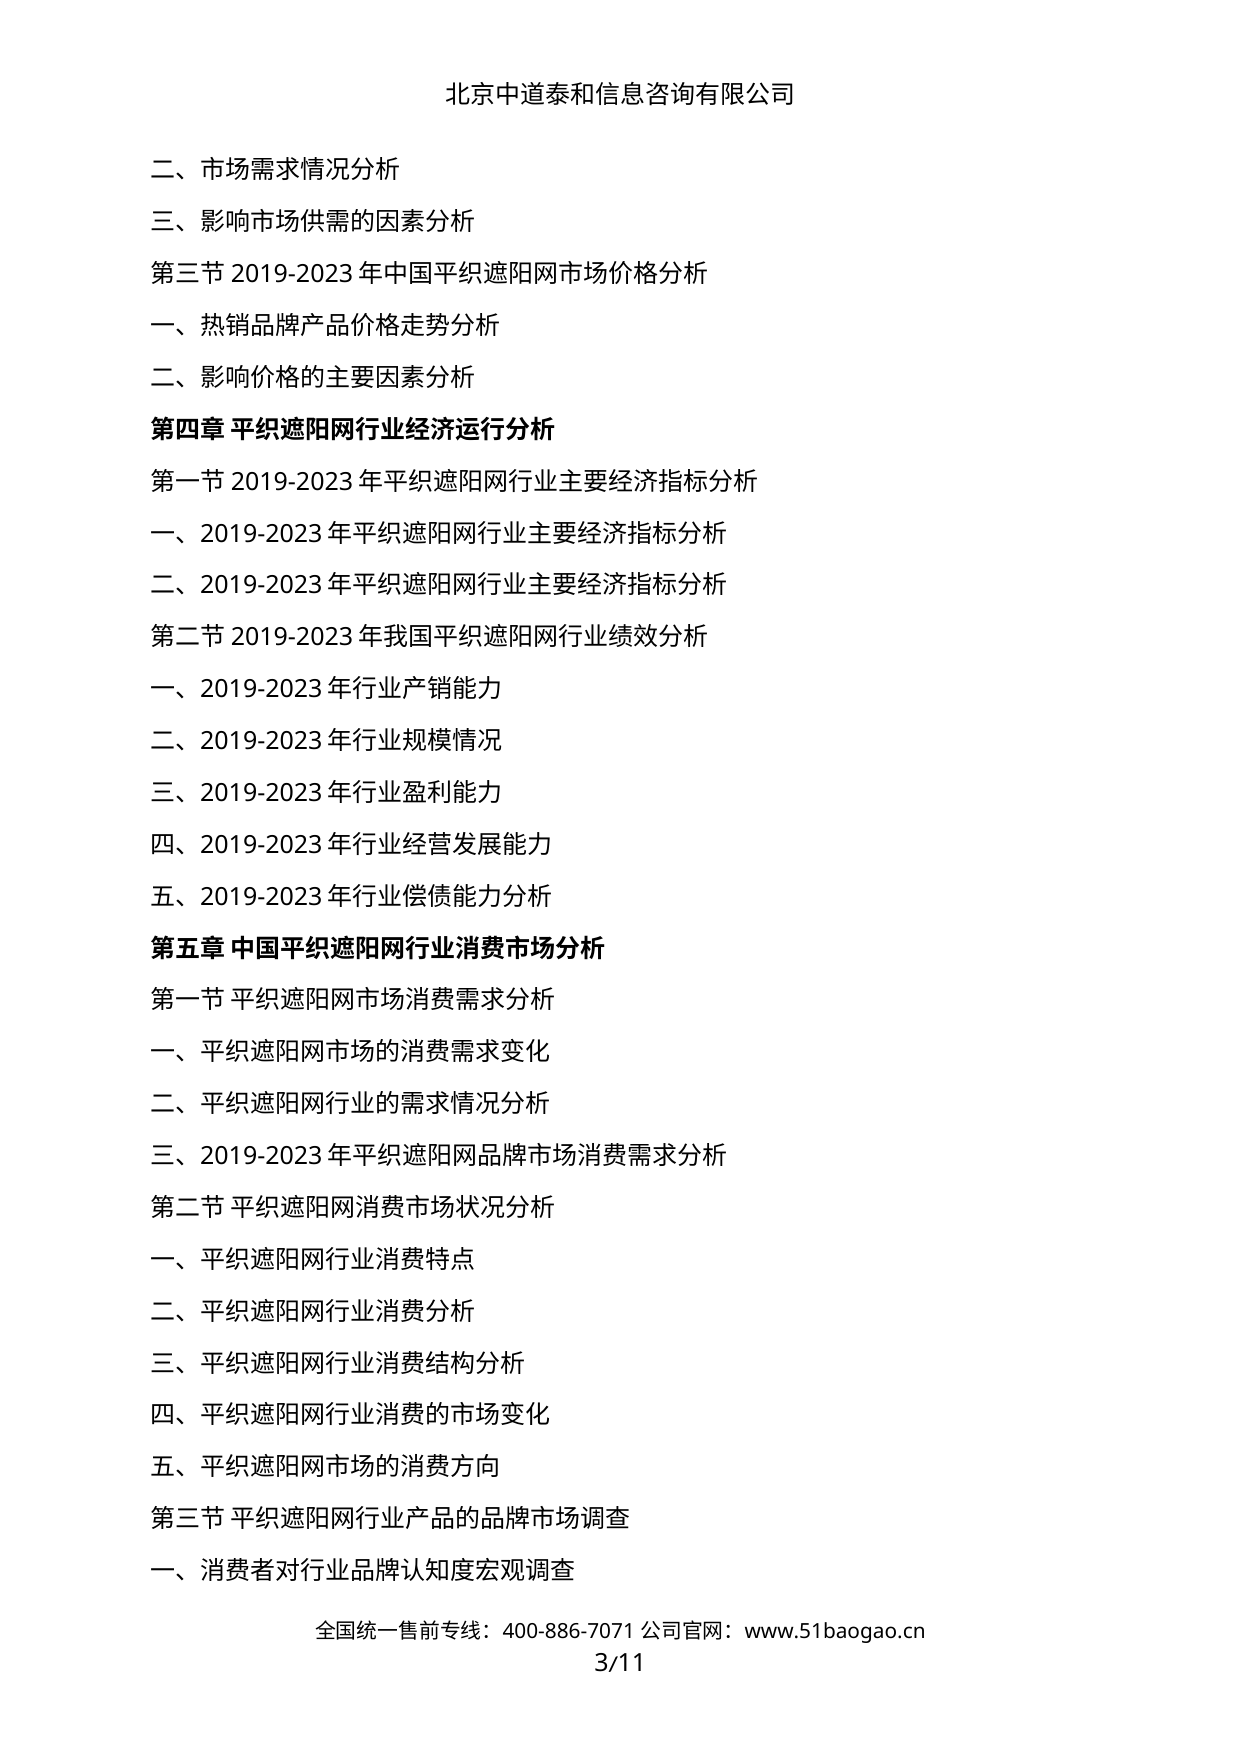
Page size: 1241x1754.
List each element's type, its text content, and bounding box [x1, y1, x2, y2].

text 二、2019-2023年平织遮阳网行业主要经济指标分析 [150, 565, 1090, 601]
text 第二节 平织遮阳网消费市场状况分析 [150, 1187, 1090, 1224]
text 四、2019-2023年行业经营发展能力 [150, 824, 1090, 861]
text 三、2019-2023年平织遮阳网品牌市场消费需求分析 [150, 1136, 1090, 1172]
text 二、影响价格的主要因素分析 [150, 357, 1090, 394]
text 一、2019-2023年平织遮阳网行业主要经济指标分析 [150, 513, 1090, 549]
text 第三节 2019-2023年中国平织遮阳网市场价格分析 [150, 254, 1090, 290]
text 一、2019-2023年行业产销能力 [150, 669, 1090, 705]
text 第一节 平织遮阳网市场消费需求分析 [150, 980, 1090, 1016]
text 三、影响市场供需的因素分析 [150, 202, 1090, 238]
text 五、平织遮阳网市场的消费方向 [150, 1447, 1090, 1483]
text 五、2019-2023年行业偿债能力分析 [150, 876, 1090, 912]
text 二、平织遮阳网行业的需求情况分析 [150, 1084, 1090, 1120]
text 第二节 2019-2023年我国平织遮阳网行业绩效分析 [150, 617, 1090, 653]
text 一、平织遮阳网市场的消费需求变化 [150, 1032, 1090, 1068]
text 第三节 平织遮阳网行业产品的品牌市场调查 [150, 1499, 1090, 1535]
text 一、平织遮阳网行业消费特点 [150, 1239, 1090, 1276]
text 二、平织遮阳网行业消费分析 [150, 1291, 1090, 1327]
text 一、消费者对行业品牌认知度宏观调查 [150, 1551, 1090, 1587]
text 第一节 2019-2023年平织遮阳网行业主要经济指标分析 [150, 461, 1090, 497]
text 一、热销品牌产品价格走势分析 [150, 306, 1090, 342]
text 第五章 中国平织遮阳网行业消费市场分析 [150, 928, 1090, 964]
text 第四章 平织遮阳网行业经济运行分析 [150, 409, 1090, 446]
text 三、平织遮阳网行业消费结构分析 [150, 1343, 1090, 1379]
text 二、2019-2023年行业规模情况 [150, 721, 1090, 757]
text 二、市场需求情况分析 [150, 150, 1090, 186]
text 三、2019-2023年行业盈利能力 [150, 772, 1090, 809]
text 四、平织遮阳网行业消费的市场变化 [150, 1395, 1090, 1431]
